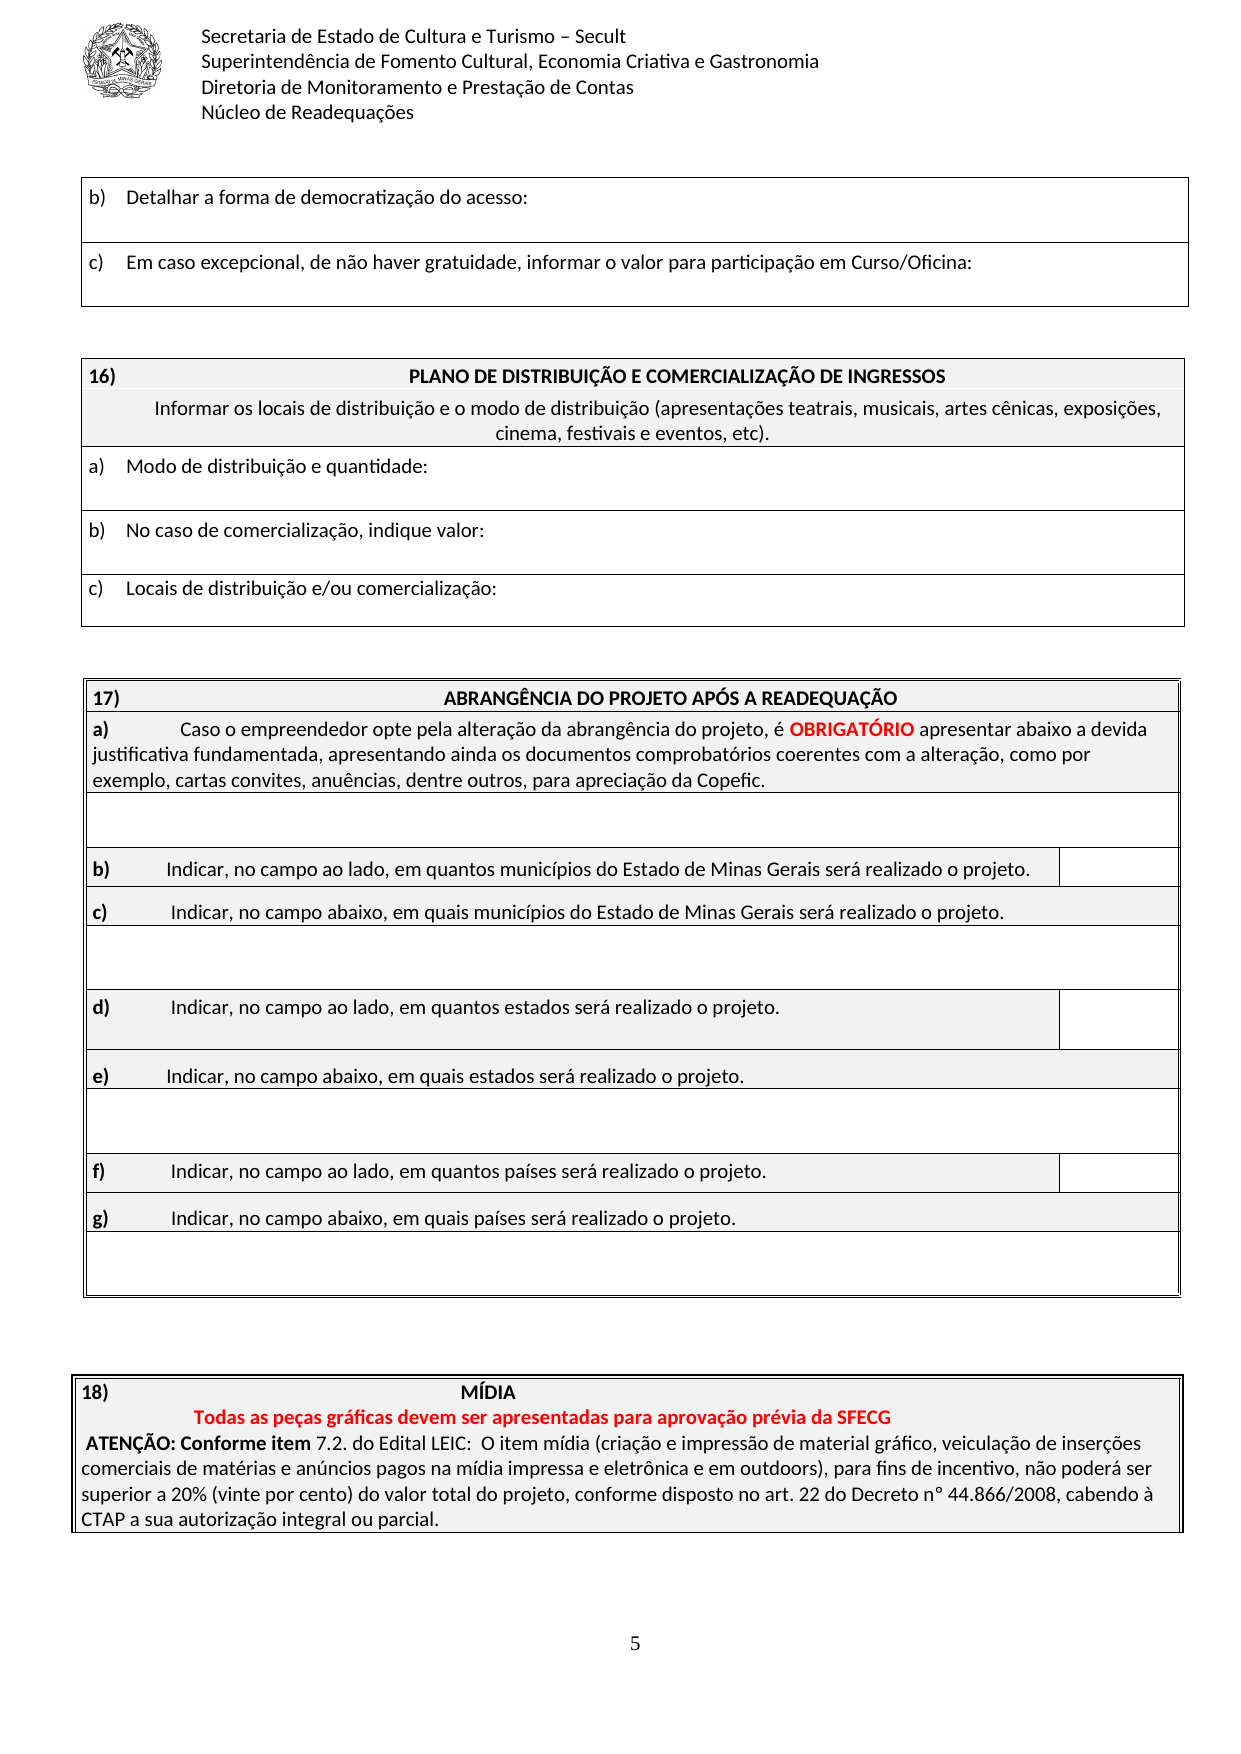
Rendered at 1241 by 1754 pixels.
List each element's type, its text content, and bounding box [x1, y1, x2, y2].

table_cell [1060, 1154, 1178, 1192]
table_cell Indicar, no campo ao lado, em quantos estados será realizado o projeto. [87, 990, 1059, 1049]
table_cell [1181, 1153, 1185, 1192]
table_cell Indicar, no campo abaixo, em quais países será realizado o projeto. [87, 1193, 1178, 1231]
table_cell Locais de distribuição e/ou comercialização: [82, 575, 1184, 626]
table_cell Indicar, no campo ao lado, em quantos municípios do Estado de Minas Gerais será realizado o projeto. [87, 848, 1059, 886]
table_cell Caso o empreendedor opte pela alteração da abrangência do projeto, é OBRIGATÓRIO apresentar abaixo a devida justificativa fundamentada, apresentando ainda os documentos comprobatórios coerentes com a alteração, como por exemplo, cartas convites, anuências, dentre outros, para apreciação da Copefic. [87, 712, 1178, 792]
table_cell [1185, 389, 1189, 446]
table_cell [87, 793, 1178, 847]
table_cell Indicar, no campo abaixo, em quais municípios do Estado de Minas Gerais será realizado o projeto. [87, 887, 1178, 925]
table_header 16) [82, 359, 170, 388]
table_cell [1060, 848, 1178, 886]
table_header 17) [87, 681, 162, 711]
table_header [1179, 678, 1185, 711]
table_header PLANO DE DISTRIBUIÇÃO E COMERCIALIZAÇÃO DE INGRESSOS [170, 359, 1184, 388]
table_header [1185, 358, 1189, 388]
table_cell [87, 1089, 1178, 1153]
table_header 18) MÍDIA Todas as peças gráficas devem ser apresentadas para aprovação prévia da SFECG ATENÇÃO: Conforme item 7.2. do Edital LEIC: O item mídia (criação e impressão de material gráfico, veiculação de inserções comerciais de matérias e anúncios pagos na mídia impressa e eletrônica e em outdoors), para fins de incentivo, não poderá ser superior a 20% (vinte por cento) do valor total do projeto, conforme disposto no art. 22 do Decreto nº 44.866/2008, cabendo à CTAP a sua autorização integral ou parcial. [76, 1379, 1179, 1532]
table_cell [87, 1232, 1179, 1295]
table_cell [1181, 847, 1185, 886]
table_cell [1060, 990, 1178, 1049]
picture [82, 22, 163, 99]
table_cell No caso de comercialização, indique valor: [82, 511, 1184, 574]
table_cell Indicar, no campo abaixo, em quais estados será realizado o projeto. [87, 1050, 1178, 1088]
table_header ABRANGÊNCIA DO PROJETO APÓS A READEQUAÇÃO [162, 681, 1179, 711]
table_cell Indicar, no campo ao lado, em quantos países será realizado o projeto. [87, 1154, 1059, 1192]
table_cell [1181, 1088, 1185, 1153]
table_cell Informar os locais de distribuição e o modo de distribuição (apresentações teatrais, musicais, artes cênicas, exposições, cinema, festivais e eventos, etc). [82, 389, 1184, 446]
table_cell Modo de distribuição e quantidade: [82, 447, 1184, 510]
table_cell Detalhar a forma de democratização do acesso: [82, 178, 1188, 242]
table_cell Em caso excepcional, de não haver gratuidade, informar o valor para participação em Curso/Oficina: [82, 243, 1188, 306]
table_cell [87, 926, 1178, 989]
